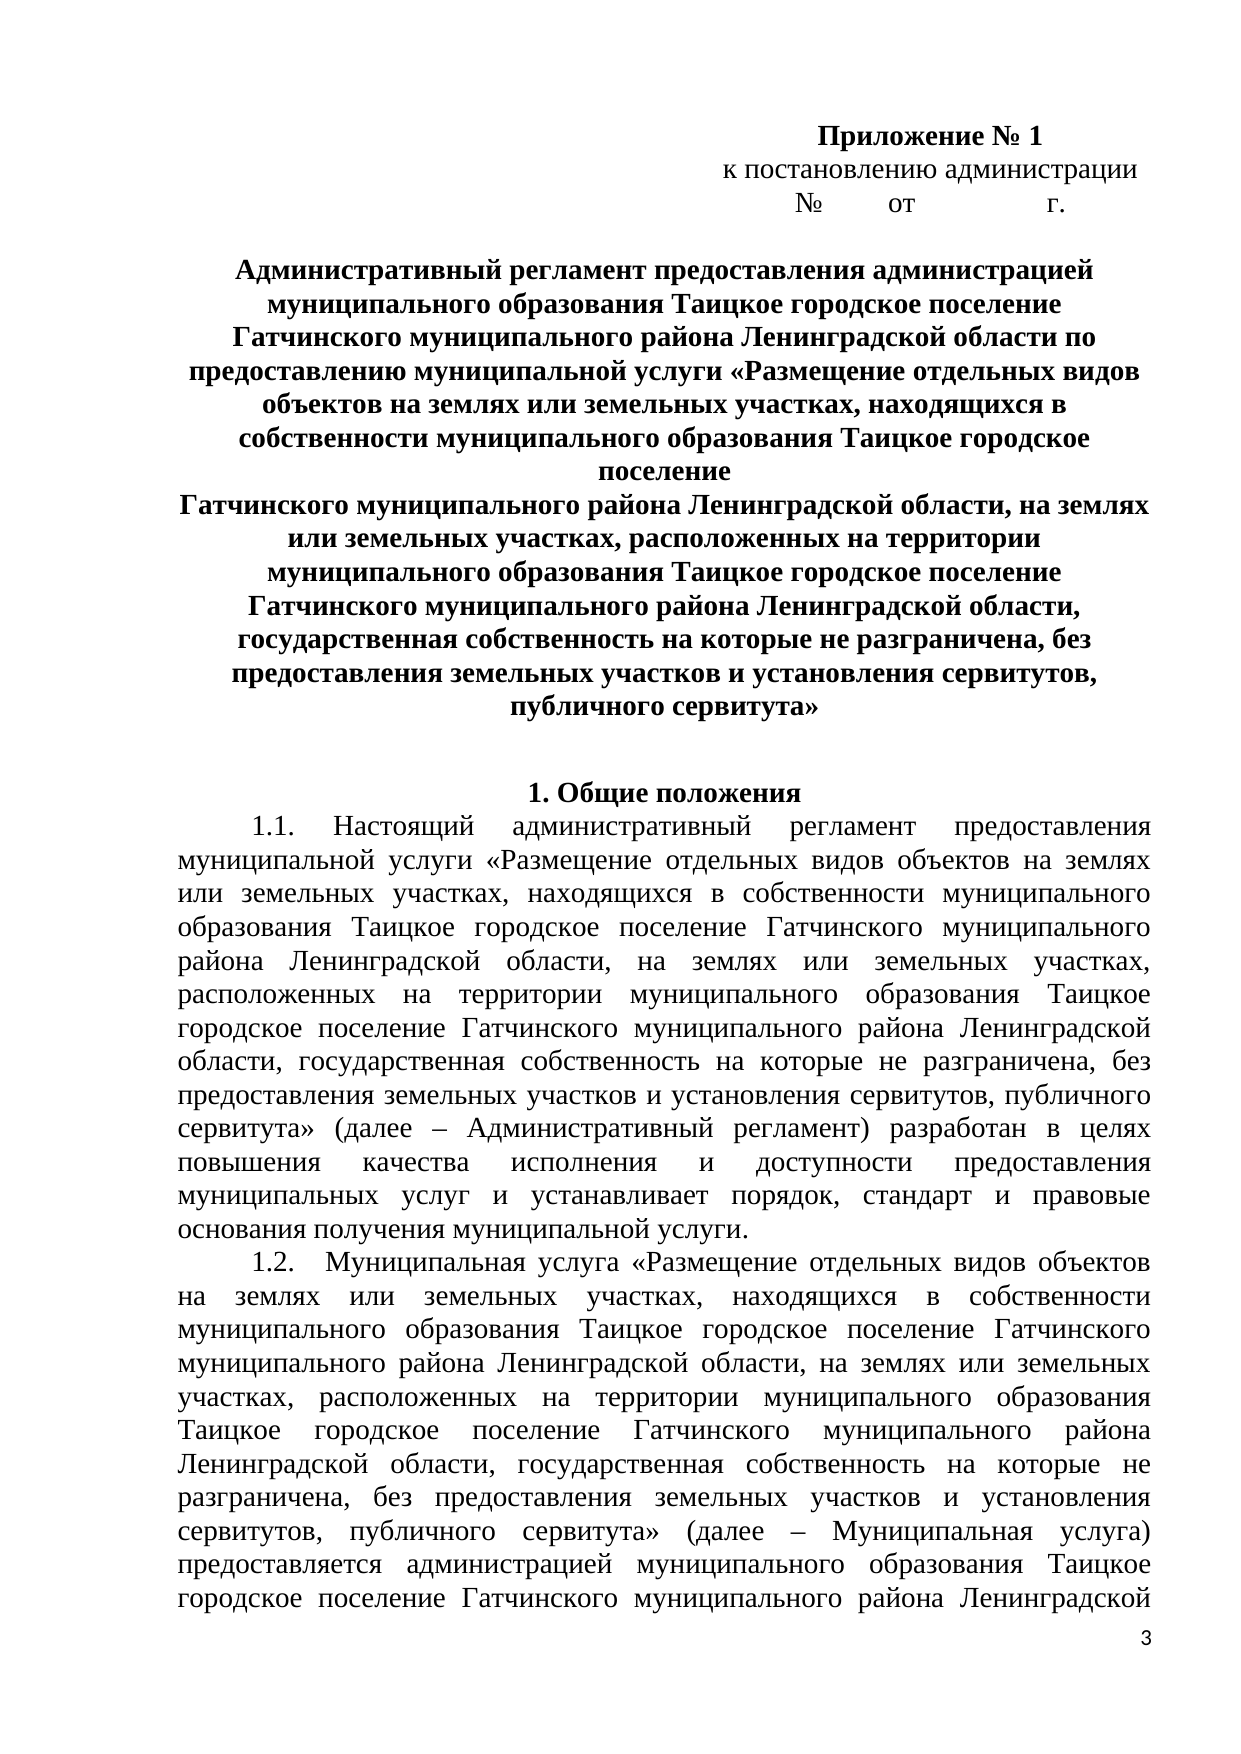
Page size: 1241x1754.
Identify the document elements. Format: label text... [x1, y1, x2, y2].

text к постановлению администрации [709, 152, 1152, 185]
subtitle государственная собственность на которые не разграничена, без предоставления земельных участков и установления сервитутов, публичного сервитута» [177, 621, 1152, 722]
subtitle Административный регламент предоставления администрацией муниципального образования Таицкое городское поселение [177, 252, 1152, 319]
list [177, 1244, 1152, 1613]
text 1. Общие положения [177, 775, 1152, 808]
text 1.1. Настоящий административный регламент предоставления муниципальной услуги «Размещение отдельных видов объектов на землях или земельных участках, находящихся в собственности муниципального образования Таицкое городское поселение Гатчинского муниципального района Ленинградской области, на землях или земельных участках, расположенных на территории муниципального образования Таицкое городское поселение Гатчинского муниципального района Ленинградской области, государственная собственность на которые не разграничена, без предоставления земельных участков и установления сервитутов, публичного сервитута» (далее – Административный регламент) разработан в целях повышения качества исполнения и доступности предоставления муниципальных услуг и устанавливает порядок, стандарт и правовые основания получения муниципальной услуги. [177, 808, 1152, 1244]
subtitle Гатчинского муниципального района Ленинградской области, на землях или земельных участках, расположенных на территории [177, 487, 1152, 554]
subtitle Гатчинского муниципального района Ленинградской области по предоставлению муниципальной услуги «Размещение отдельных видов объектов на землях или земельных участках, находящихся в собственности муниципального образования Таицкое городское поселение [177, 319, 1152, 487]
text № от г. [709, 185, 1152, 219]
subtitle Гатчинского муниципального района Ленинградской области, [177, 588, 1152, 621]
text Приложение № 1 [709, 118, 1152, 152]
subtitle муниципального образования Таицкое городское поселение [177, 554, 1152, 588]
